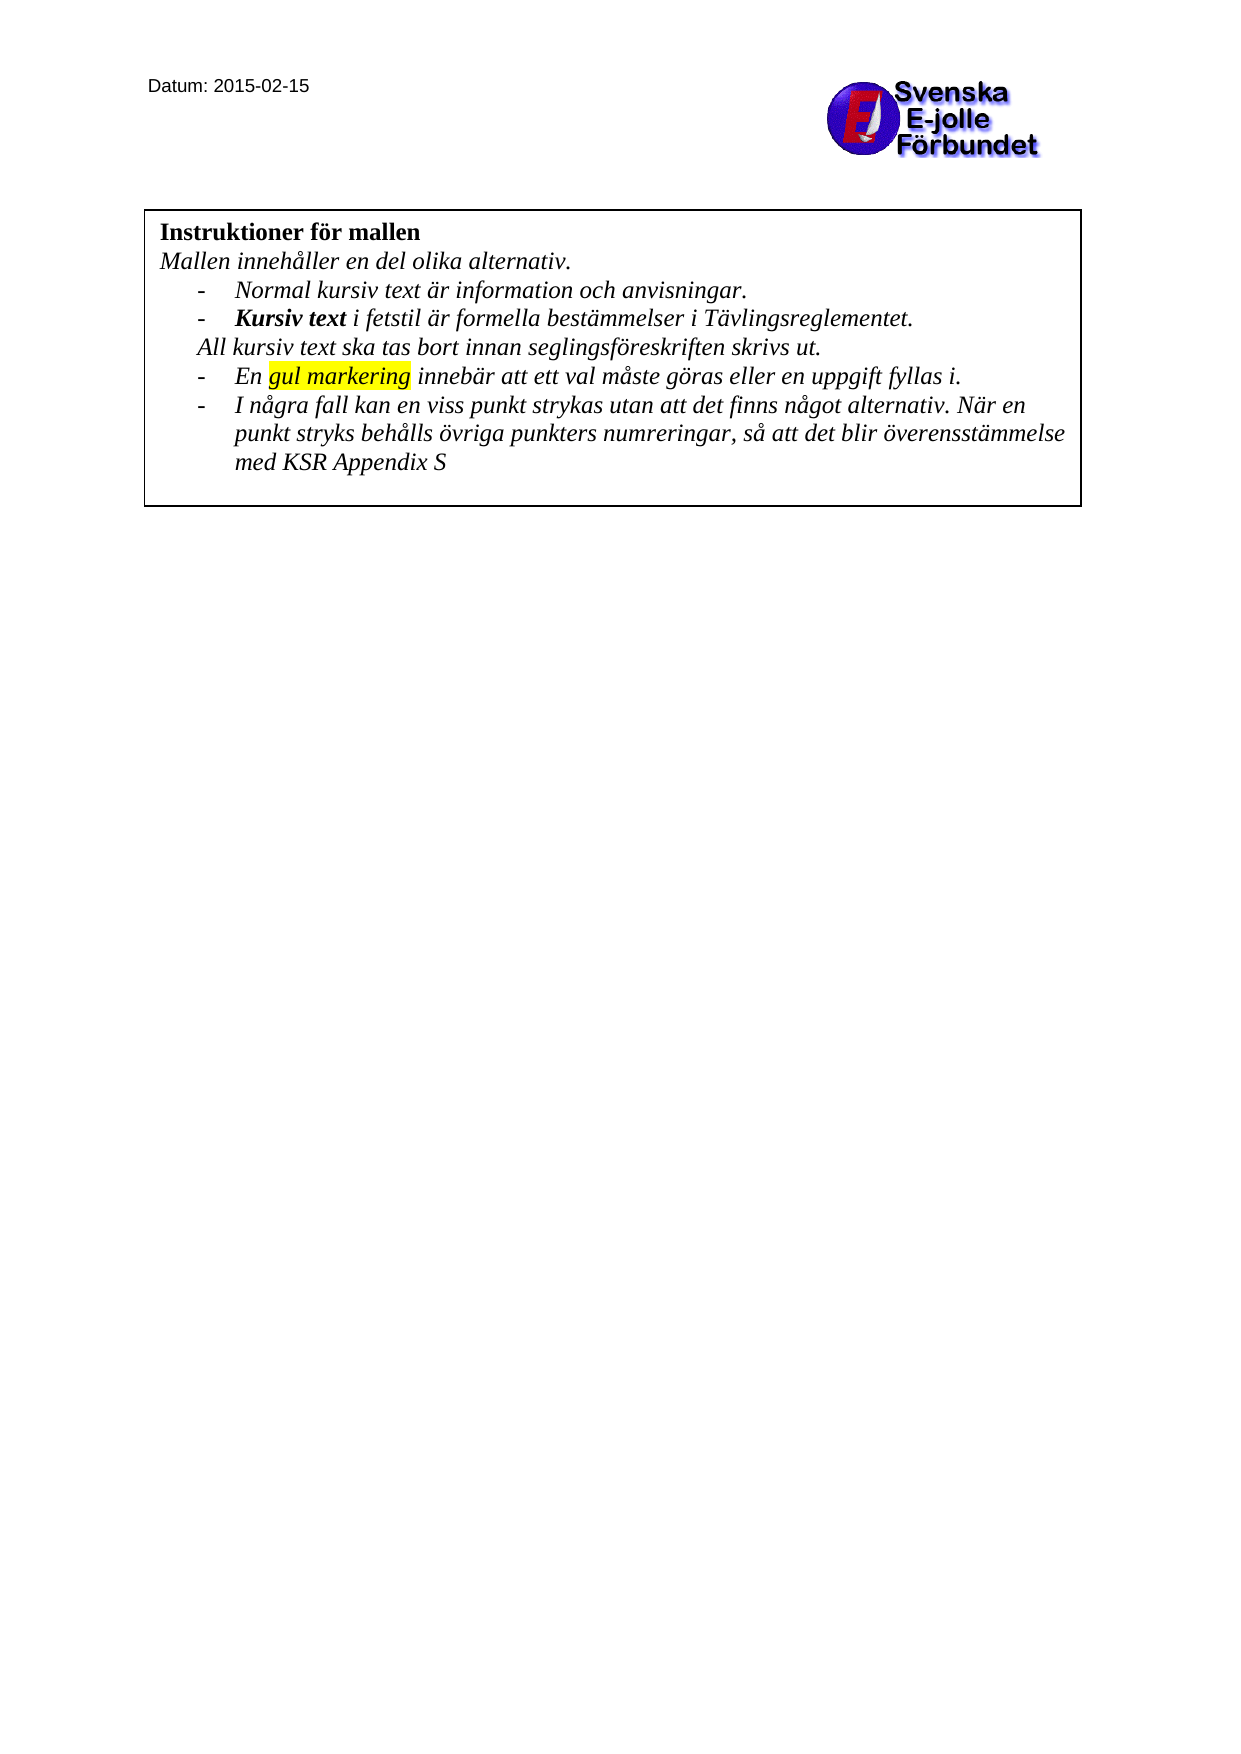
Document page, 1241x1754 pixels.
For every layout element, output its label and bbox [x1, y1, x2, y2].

picture [824, 79, 1043, 158]
